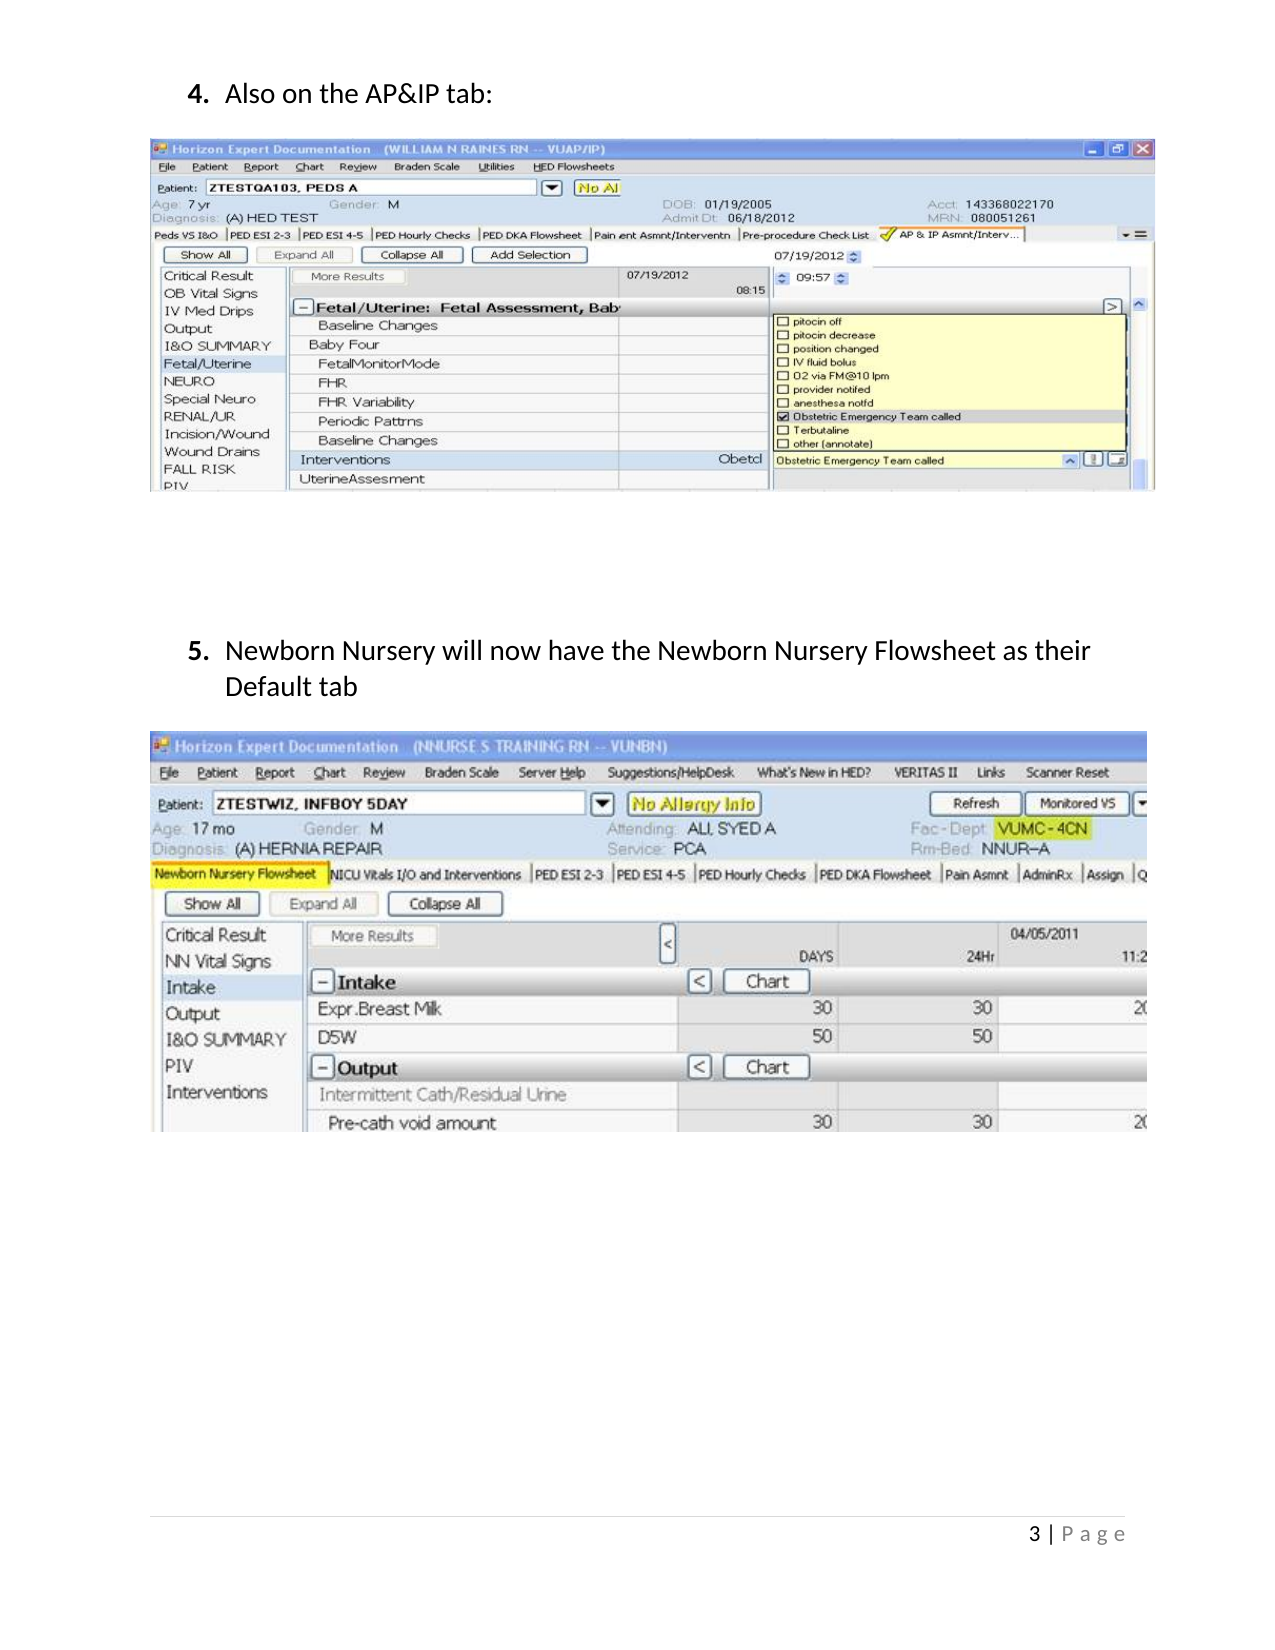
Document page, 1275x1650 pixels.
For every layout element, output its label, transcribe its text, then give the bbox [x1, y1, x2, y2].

picture [150, 138, 1156, 492]
list Newborn Nursery will now have the Newborn Nursery Flowsheet as their Default tab [187, 632, 1125, 703]
list Also on the AP&IP tab: [187, 75, 1125, 111]
picture [150, 731, 1147, 1132]
